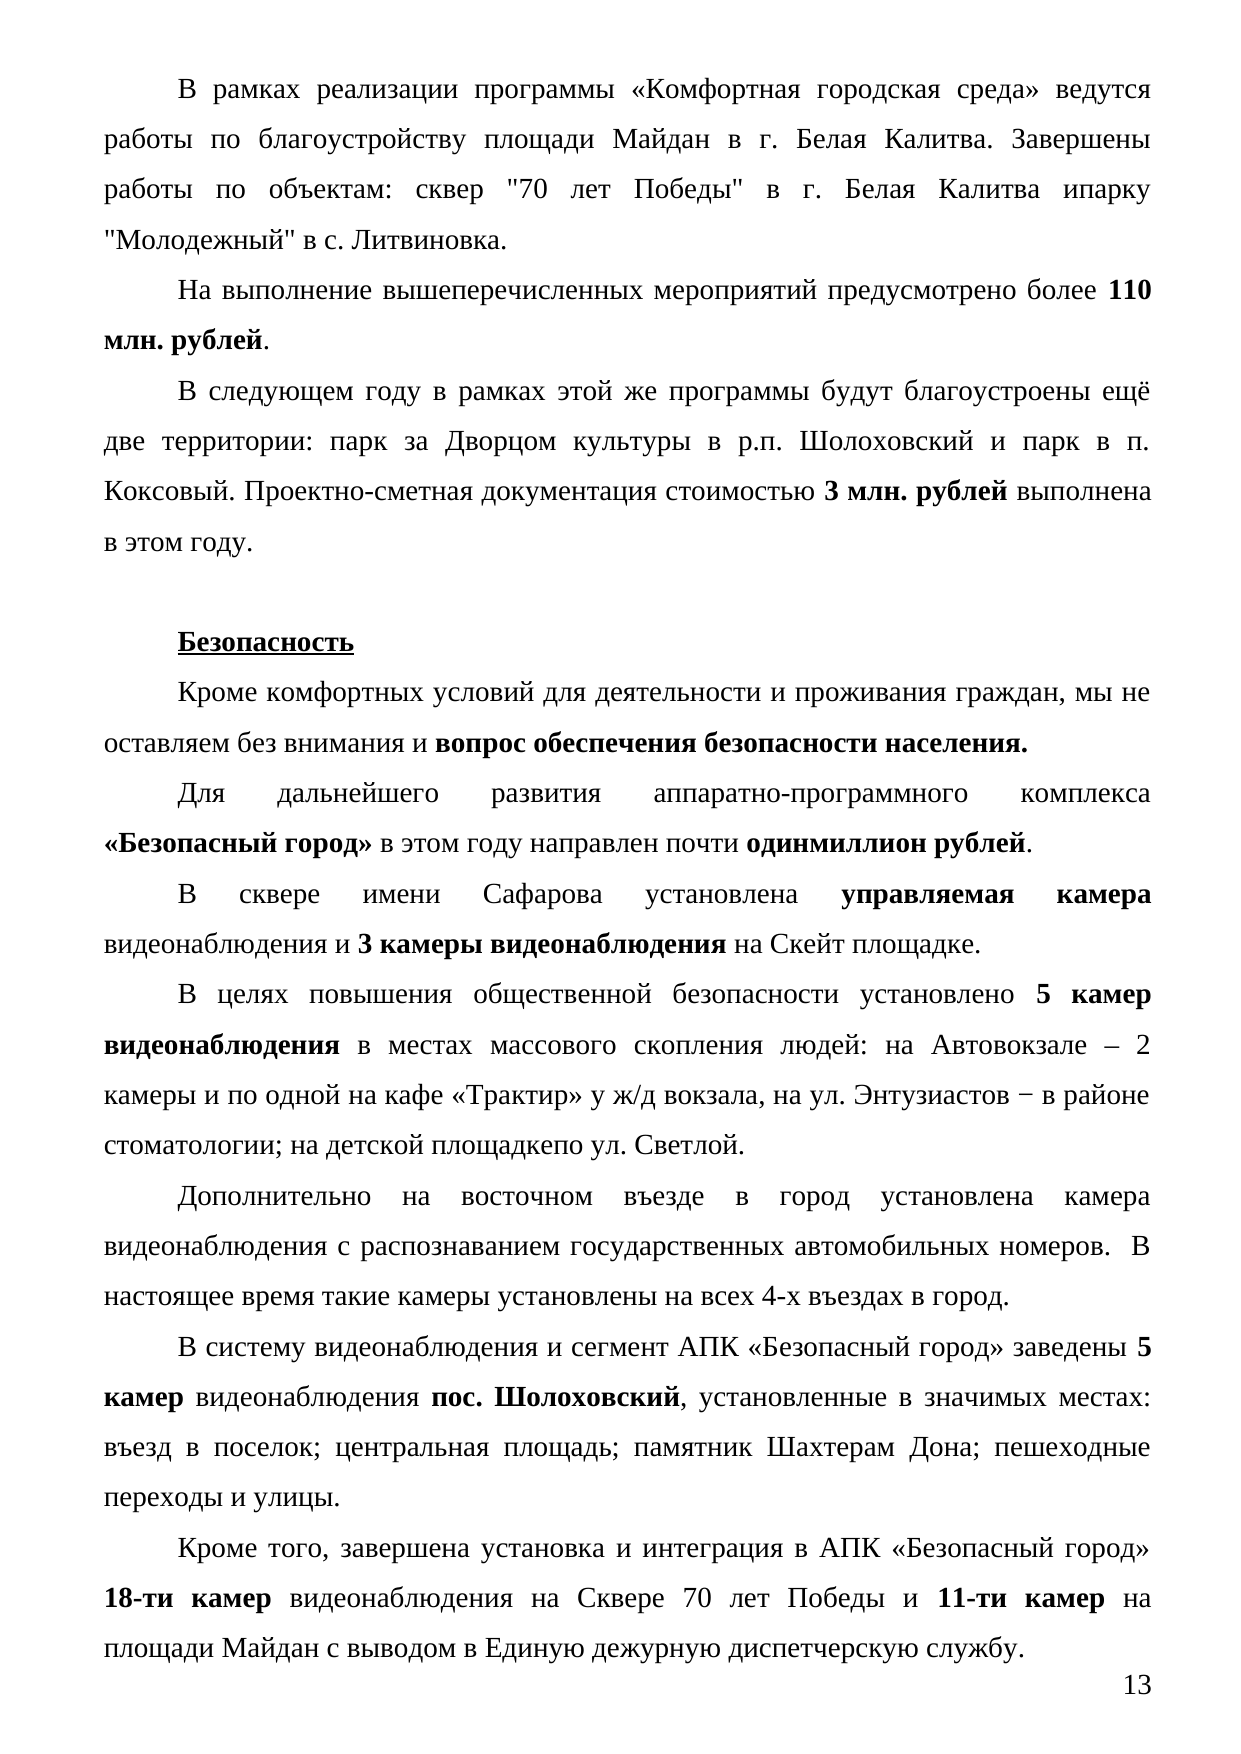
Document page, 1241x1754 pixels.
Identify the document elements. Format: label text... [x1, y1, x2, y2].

text На выполнение вышеперечисленных мероприятий предусмотрено более 110 млн. рублей. [103, 272, 1152, 356]
text Безопасность [103, 624, 1152, 658]
text В целях повышения общественной безопасности установлено 5 камер видеонаблюдения в местах массового скопления людей: на Автовокзале – 2 камеры и по одной на кафе «Трактир» у ж/д вокзала, на ул. Энтузиастов − в районе стоматологии; на детской площадкепо ул. Светлой. [103, 976, 1152, 1161]
text В систему видеонаблюдения и сегмент АПК «Безопасный город» заведены 5 камер видеонаблюдения пос. Шолоховский, установленные в значимых местах: въезд в поселок; центральная площадь; памятник Шахтерам Дона; пешеходные переходы и улицы. [103, 1329, 1152, 1513]
text В рамках реализации программы «Комфортная городская среда» ведутся работы по благоустройству площади Майдан в г. Белая Калитва. Завершены работы по объектам: сквер "70 лет Победы" в г. Белая Калитва ипарку "Молодежный" в с. Литвиновка. [103, 71, 1152, 255]
text Для дальнейшего развития аппаратно-программного комплекса «Безопасный город» в этом году направлен почти одинмиллион рублей. [103, 775, 1152, 859]
text В следующем году в рамках этой же программы будут благоустроены ещё две территории: парк за Дворцом культуры в р.п. Шолоховский и парк в п. Коксовый. Проектно-сметная документация стоимостью 3 млн. рублей выполнена в этом году. [103, 373, 1152, 557]
text Дополнительно на восточном въезде в город установлена камера видеонаблюдения с распознаванием государственных автомобильных номеров. В настоящее время такие камеры установлены на всех 4-х въездах в город. [103, 1178, 1152, 1312]
text Кроме того, завершена установка и интеграция в АПК «Безопасный город» 18-ти камер видеонаблюдения на Сквере 70 лет Победы и 11-ти камер на площади Майдан с выводом в Единую дежурную диспетчерскую службу. [103, 1530, 1152, 1664]
text В сквере имени Сафарова установлена управляемая камера видеонаблюдения и 3 камеры видеонаблюдения на Скейт площадке. [103, 876, 1152, 960]
text Кроме комфортных условий для деятельности и проживания граждан, мы не оставляем без внимания и вопрос обеспечения безопасности населения. [103, 674, 1152, 758]
